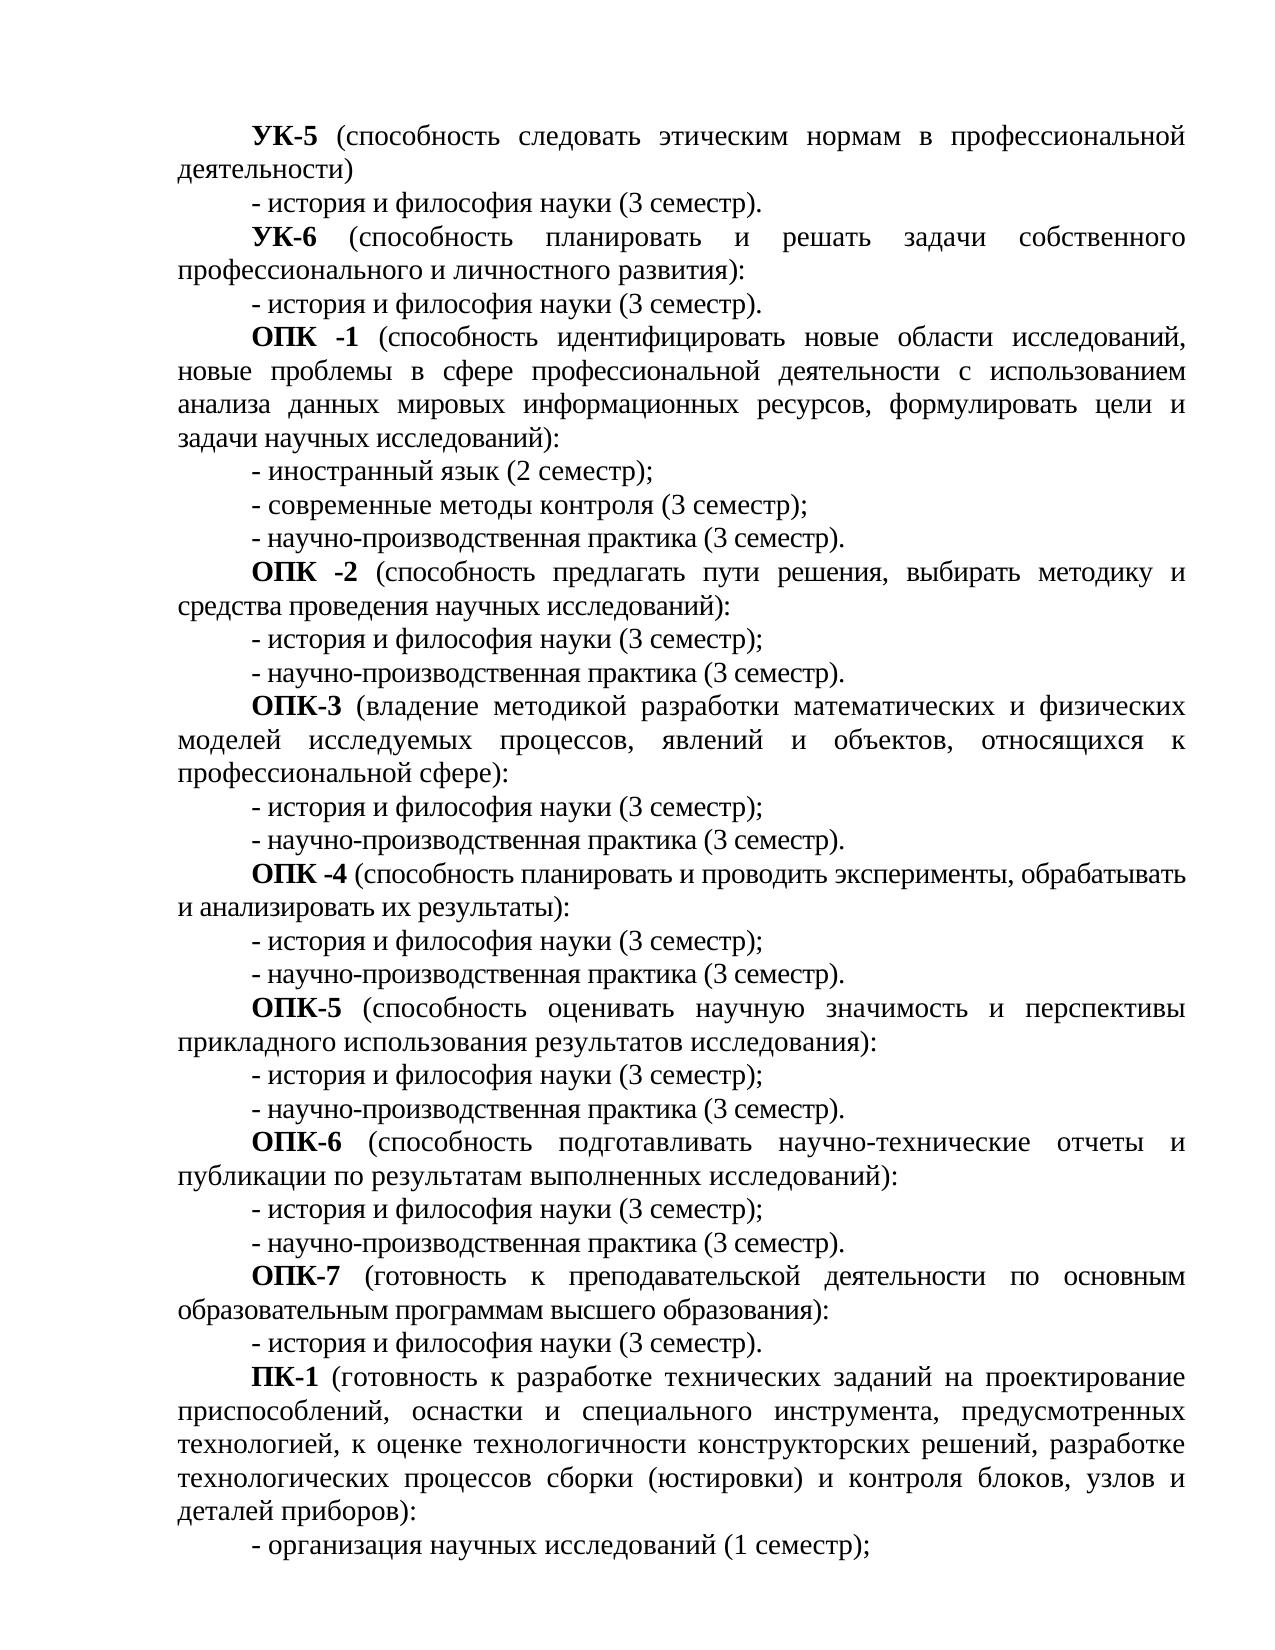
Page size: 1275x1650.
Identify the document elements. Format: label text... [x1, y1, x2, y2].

text ПК-1 (готовность к разработке технических заданий на проектирование приспособлений, оснастки и специального инструмента, предусмотренных технологией, к оценке технологичности конструкторских решений, разработке технологических процессов сборки (юстировки) и контроля блоков, узлов и деталей приборов): [177, 1359, 1186, 1527]
text ОПК-3 (владение методикой разработки математических и физических моделей исследуемых процессов, явлений и объектов, относящихся к профессиональной сфере): [177, 688, 1186, 789]
text - организация научных исследований (1 семестр); [177, 1527, 1186, 1560]
text - история и философия науки (3 семестр). [177, 1326, 1186, 1359]
text - история и философия науки (3 семестр); [177, 621, 1186, 655]
text - научно-производственная практика (3 семестр). [177, 655, 1186, 688]
text ОПК-6 (способность подготавливать научно-технические отчеты и публикации по результатам выполненных исследований): [177, 1124, 1186, 1191]
text - научно-производственная практика (3 семестр). [177, 1091, 1186, 1124]
text - история и философия науки (3 семестр); [177, 789, 1186, 822]
text - история и философия науки (3 семестр); [177, 923, 1186, 957]
text - научно-производственная практика (3 семестр). [177, 1225, 1186, 1258]
text ОПК-7 (готовность к преподавательской деятельности по основным образовательным программам высшего образования): [177, 1258, 1186, 1326]
text УК-5 (способность следовать этическим нормам в профессиональной деятельности) [177, 118, 1186, 185]
text ОПК -2 (способность предлагать пути решения, выбирать методику и средства проведения научных исследований): [177, 554, 1186, 621]
text ОПК -4 (способность планировать и проводить эксперименты, обрабатывать и анализировать их результаты): [177, 856, 1186, 923]
text УК-6 (способность планировать и решать задачи собственного профессионального и личностного развития): [177, 219, 1186, 286]
text - история и философия науки (3 семестр). [177, 185, 1186, 219]
text ОПК -1 (способность идентифицировать новые области исследований, новые проблемы в сфере профессиональной деятельности с использованием анализа данных мировых информационных ресурсов, формулировать цели и задачи научных исследований): [177, 319, 1186, 453]
text - научно-производственная практика (3 семестр). [177, 957, 1186, 990]
text - современные методы контроля (3 семестр); [177, 487, 1186, 521]
text - история и философия науки (3 семестр); [177, 1191, 1186, 1225]
text - научно-производственная практика (3 семестр). [177, 822, 1186, 856]
text - иностранный язык (2 семестр); [177, 453, 1186, 487]
text ОПК-5 (способность оценивать научную значимость и перспективы прикладного использования результатов исследования): [177, 990, 1186, 1057]
text - история и философия науки (3 семестр); [177, 1057, 1186, 1091]
text - история и философия науки (3 семестр). [177, 286, 1186, 319]
text - научно-производственная практика (3 семестр). [177, 521, 1186, 554]
